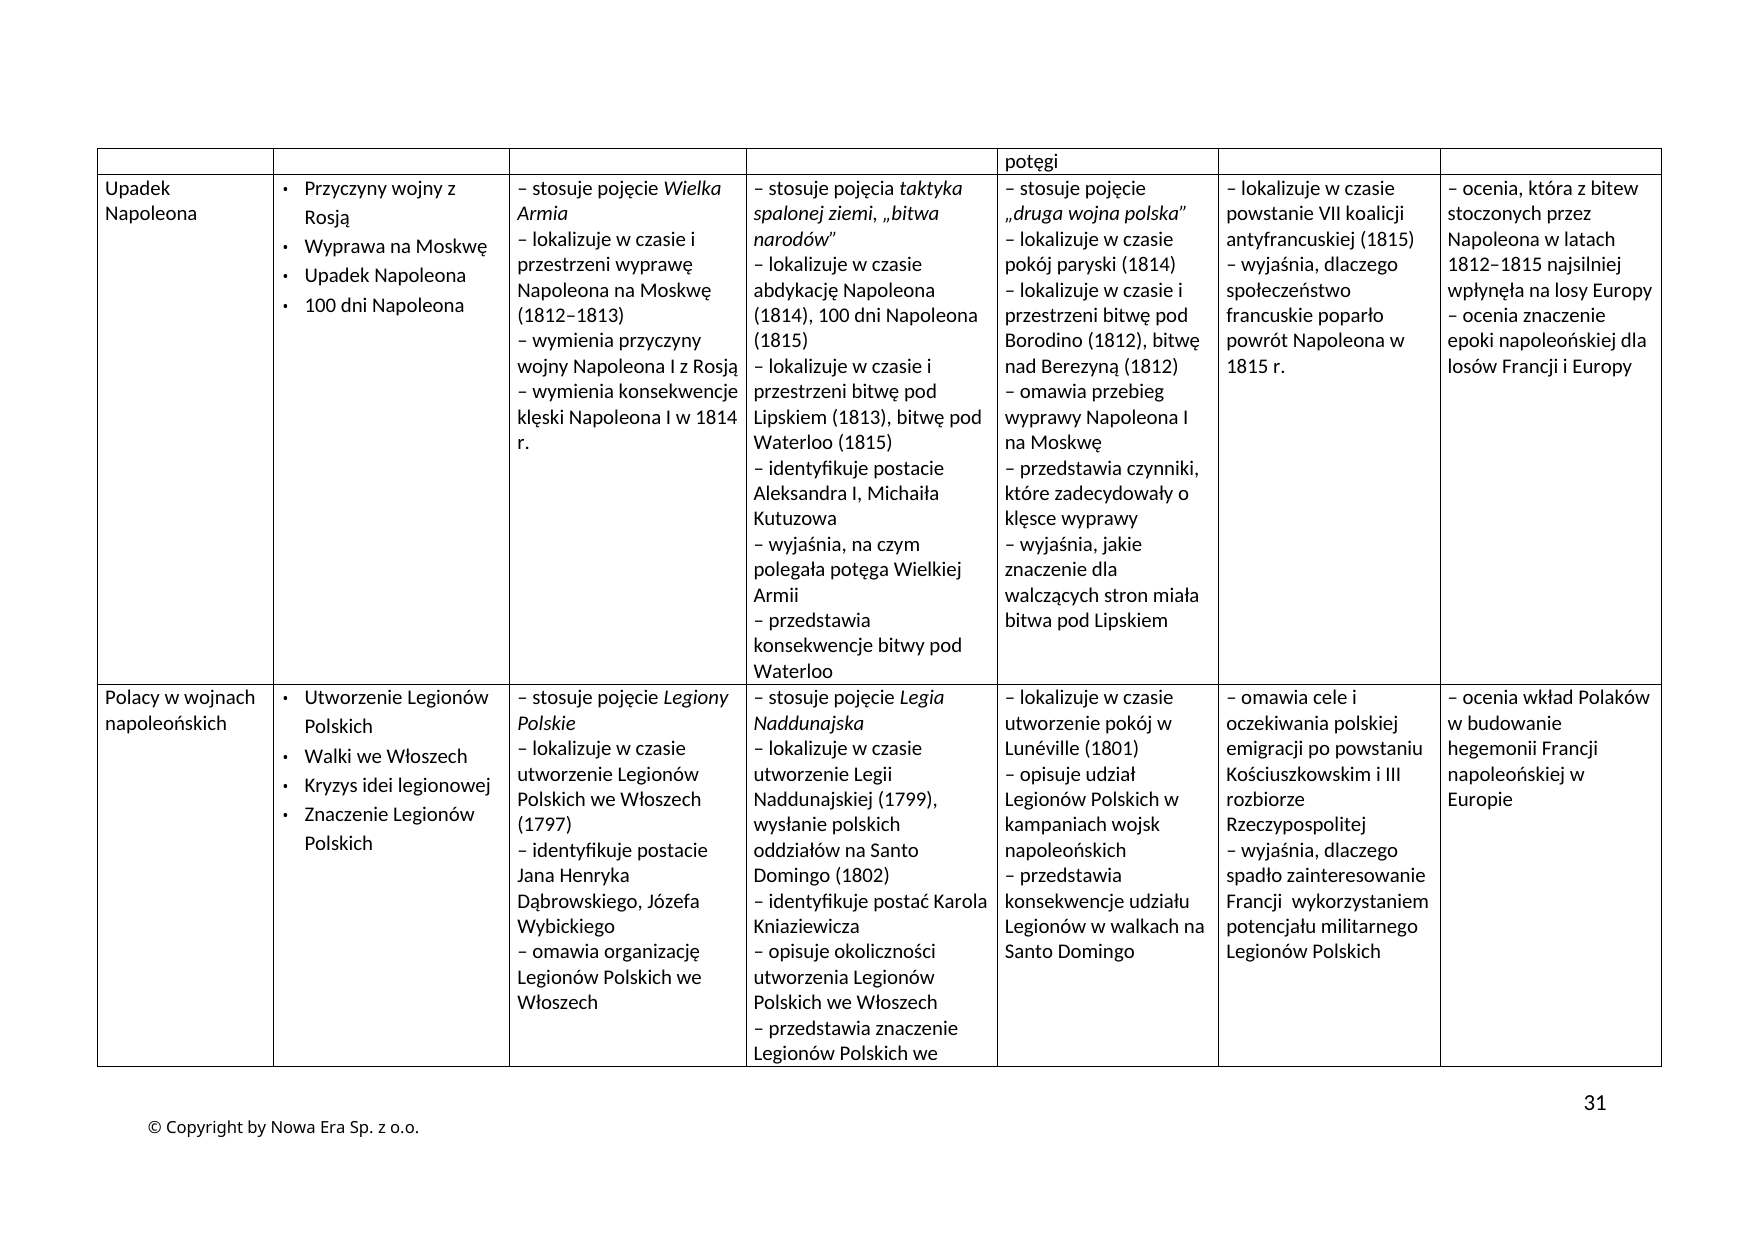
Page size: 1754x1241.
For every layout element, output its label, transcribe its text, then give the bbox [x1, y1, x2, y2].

table_cell – lokalizuje w czasie powstanie VII koalicji antyfrancuskiej (1815) – wyjaśnia, dlaczego społeczeństwo francuskie poparło powrót Napoleona w 1815 r. [1219, 175, 1440, 683]
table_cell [1219, 149, 1440, 174]
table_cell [1219, 685, 1440, 1066]
table_cell – stosuje pojęcie „druga wojna polska” – lokalizuje w czasie pokój paryski (1814) – lokalizuje w czasie i przestrzeni bitwę pod Borodino (1812), bitwę nad Berezyną (1812) – omawia przebieg wyprawy Napoleona I na Moskwę – przedstawia czynniki, które zadecydowały o klęsce wyprawy – wyjaśnia, jakie znaczenie dla walczących stron miała bitwa pod Lipskiem [998, 175, 1218, 683]
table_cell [998, 685, 1218, 1066]
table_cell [274, 149, 509, 174]
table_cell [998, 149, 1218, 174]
table_cell Przyczyny wojny z Rosją Wyprawa na Moskwę Upadek Napoleona 100 dni Napoleona [274, 175, 509, 683]
table_cell – stosuje pojęcie Wielka Armia – lokalizuje w czasie i przestrzeni wyprawę Napoleona na Moskwę (1812–1813) – wymienia przyczyny wojny Napoleona I z Rosją – wymienia konsekwencje klęski Napoleona I w 1814 r. [510, 175, 746, 683]
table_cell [510, 685, 746, 1066]
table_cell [1441, 685, 1661, 1066]
table_cell Upadek Napoleona [98, 175, 273, 683]
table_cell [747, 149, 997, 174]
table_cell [274, 685, 509, 1066]
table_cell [98, 685, 273, 1066]
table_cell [1441, 149, 1661, 174]
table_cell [510, 149, 746, 174]
table_cell – stosuje pojęcia taktyka spalonej ziemi, „bitwa narodów” – lokalizuje w czasie abdykację Napoleona (1814), 100 dni Napoleona (1815) – lokalizuje w czasie i przestrzeni bitwę pod Lipskiem (1813), bitwę pod Waterloo (1815) – identyfikuje postacie Aleksandra I, Michaiła Kutuzowa – wyjaśnia, na czym polegała potęga Wielkiej Armii – przedstawia konsekwencje bitwy pod Waterloo [747, 175, 997, 683]
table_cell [98, 149, 273, 174]
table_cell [747, 685, 997, 1066]
table_cell – ocenia, która z bitew stoczonych przez Napoleona w latach 1812–1815 najsilniej wpłynęła na losy Europy – ocenia znaczenie epoki napoleońskiej dla losów Francji i Europy [1441, 175, 1661, 683]
